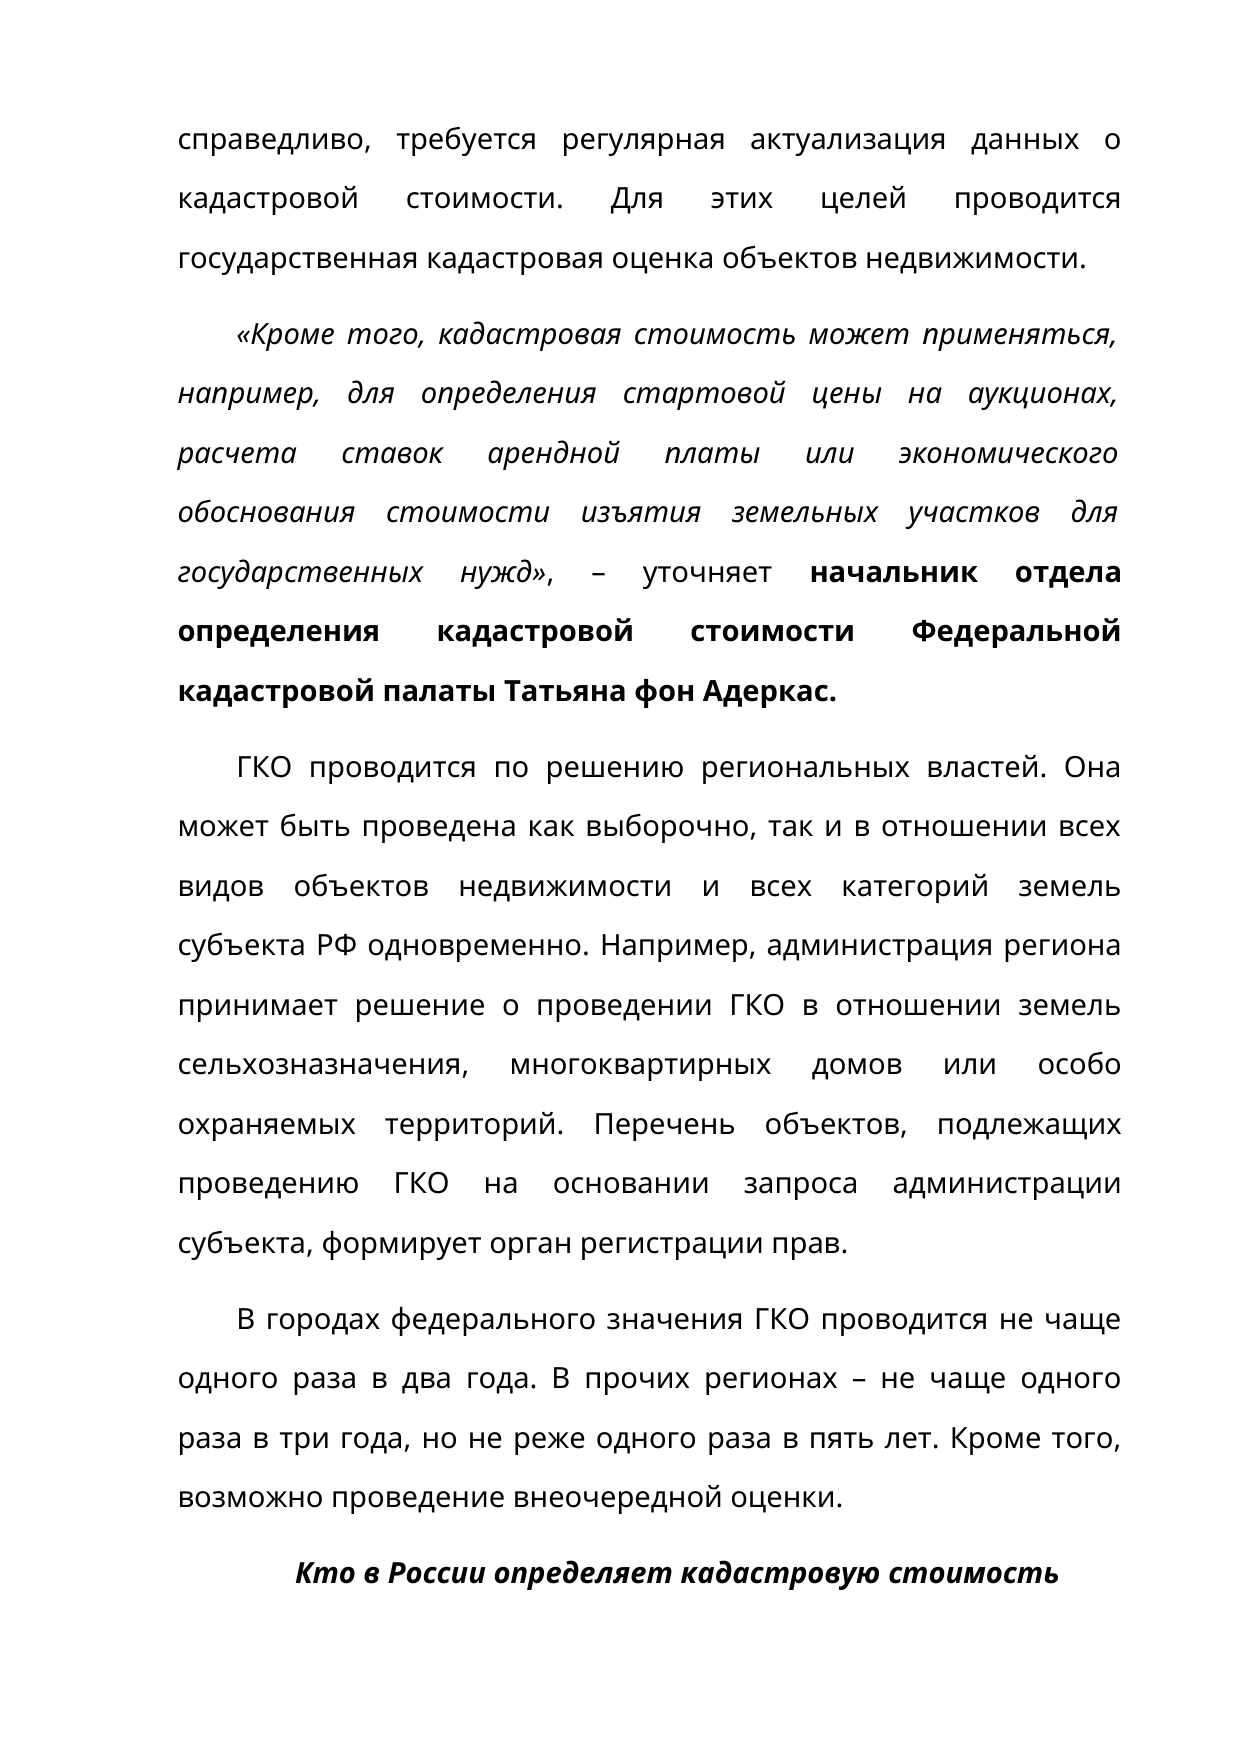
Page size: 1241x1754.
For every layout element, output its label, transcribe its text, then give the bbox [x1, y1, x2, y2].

text «Кроме того, кадастровая стоимость может применяться, например, для определения стартовой цены на аукционах, расчета ставок арендной платы или экономического обоснования стоимости изъятия земельных участков для государственных нужд», – уточняет начальник отдела определения кадастровой стоимости Федеральной кадастровой палаты Татьяна фон Адеркас. [177, 313, 1122, 710]
text ГКО проводится по решению региональных властей. Она может быть проведена как выборочно, так и в отношении всех видов объектов недвижимости и всех категорий земель субъекта РФ одновременно. Например, администрация региона принимает решение о проведении ГКО в отношении земель сельхозназначения, многоквартирных домов или особо охраняемых территорий. Перечень объектов, подлежащих проведению ГКО на основании запроса администрации субъекта, формирует орган регистрации прав. [177, 746, 1122, 1262]
text Кто в России определяет кадастровую стоимость [177, 1553, 1122, 1592]
text В городах федерального значения ГКО проводится не чаще одного раза в два года. В прочих регионах – не чаще одного раза в три года, но не реже одного раза в пять лет. Кроме того, возможно проведение внеочередной оценки. [177, 1298, 1122, 1516]
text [177, 118, 1122, 277]
